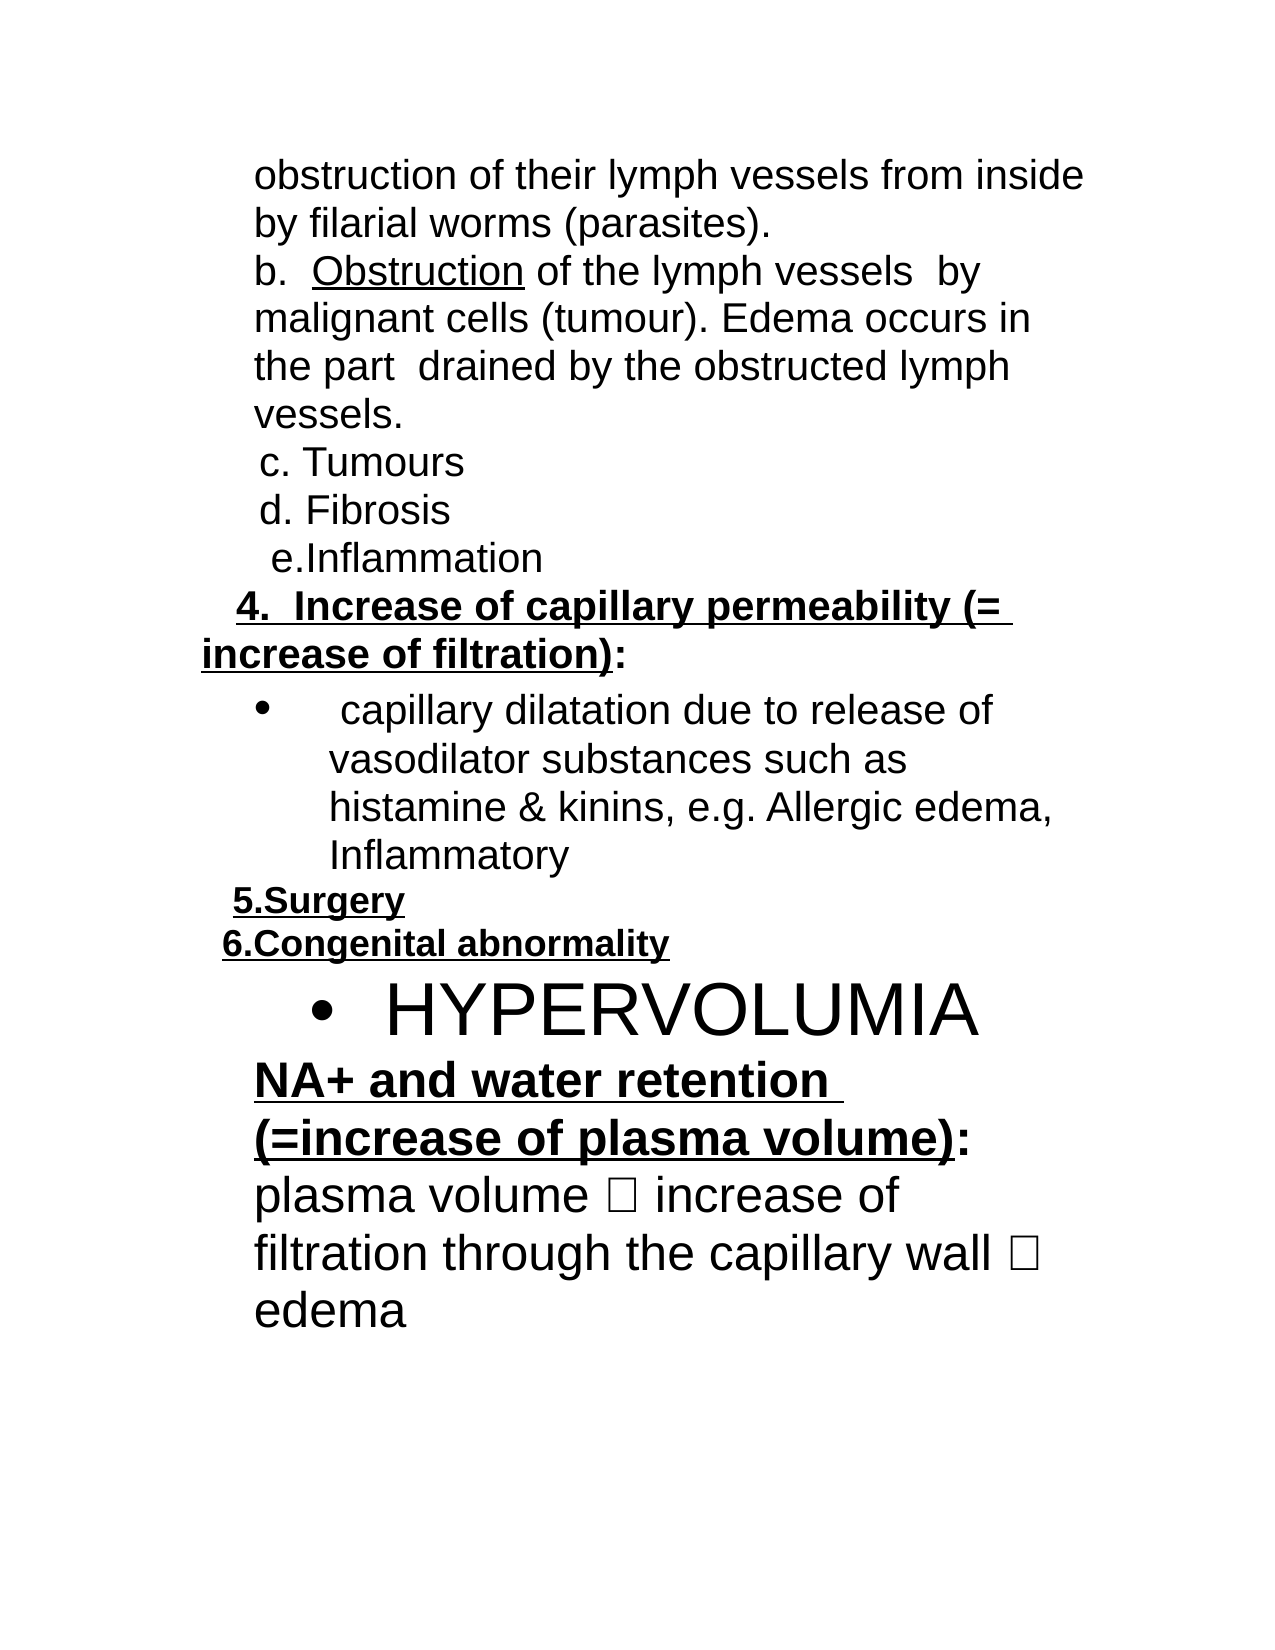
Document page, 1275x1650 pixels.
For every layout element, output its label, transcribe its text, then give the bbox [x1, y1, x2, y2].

text plasma volume  increase of filtration through the capillary wall  edema [253, 1166, 1087, 1338]
list capillary dilatation due to release of vasodilator substances such as histamine & kinins, e.g. Allergic edema, Inflammatory [253, 677, 1087, 878]
text 5.Surgery [201, 878, 1087, 921]
text d. Fibrosis [201, 485, 1087, 533]
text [253, 150, 1087, 246]
text c. Tumours [201, 437, 1087, 485]
text e.Inflammation [201, 533, 1087, 581]
text b. Obstruction of the lymph vessels by malignant cells (tumour). Edema occurs in the part drained by the obstructed lymph vessels. [253, 246, 1087, 437]
text 4. Increase of capillary permeability (= increase of filtration): [201, 581, 1087, 677]
text NA+ and water retention (=increase of plasma volume): [253, 1051, 1087, 1166]
list HYPERVOLUMIA [201, 964, 1087, 1051]
text 6.Congenital abnormality [201, 921, 1087, 964]
